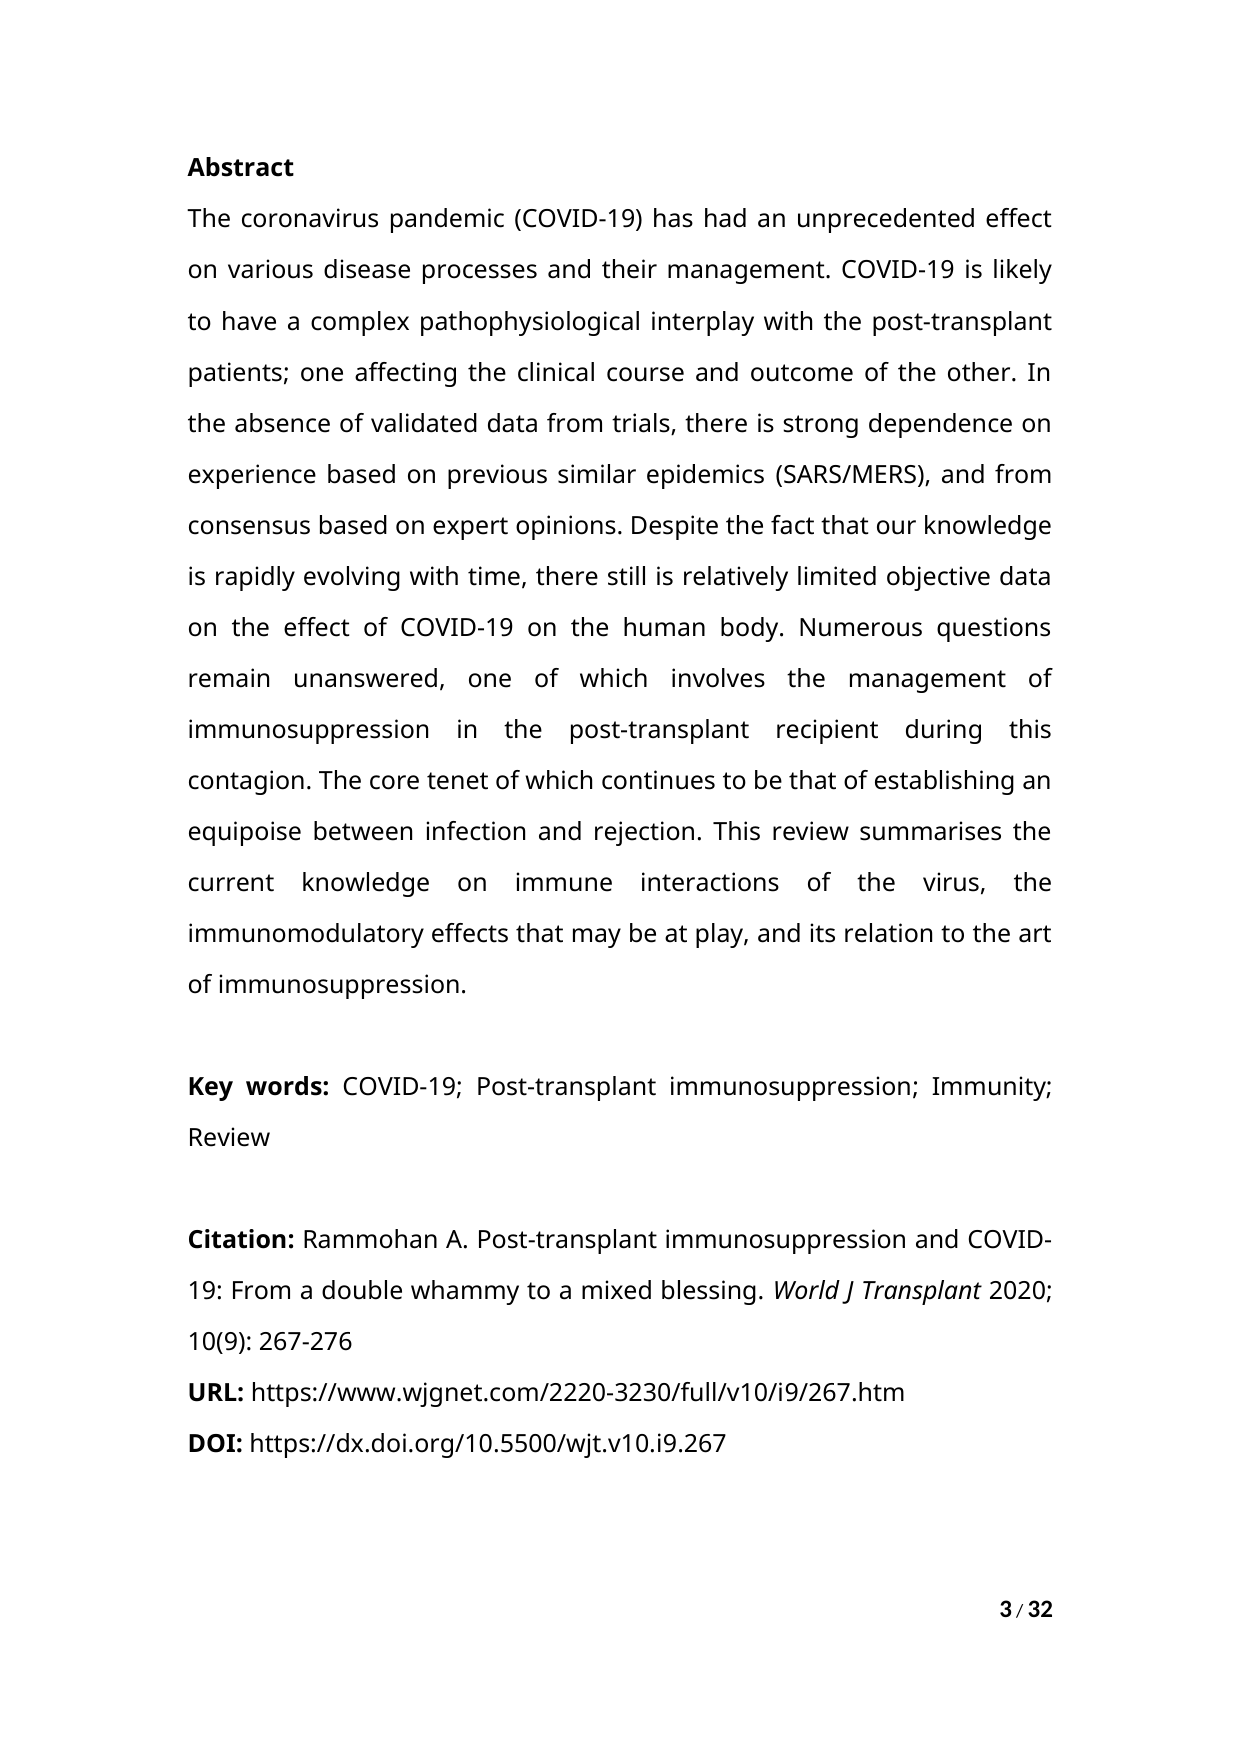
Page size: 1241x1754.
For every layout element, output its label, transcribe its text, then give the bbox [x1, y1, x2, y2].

text Citation: Rammohan A. Post-transplant immunosuppression and COVID-19: From a double whammy to a mixed blessing. World J Transplant 2020; 10(9): 267-276 [187, 1222, 1053, 1358]
text DOI: https://dx.doi.org/10.5500/wjt.v10.i9.267 [187, 1426, 1053, 1460]
text Abstract [187, 150, 1053, 184]
text Key words: COVID-19; Post-transplant immunosuppression; Immunity; Review [187, 1069, 1053, 1154]
text URL: https://www.wjgnet.com/2220-3230/full/v10/i9/267.htm [187, 1375, 1053, 1409]
text The coronavirus pandemic (COVID-19) has had an unprecedented effect on various disease processes and their management. COVID-19 is likely to have a complex pathophysiological interplay with the post-transplant patients; one affecting the clinical course and outcome of the other. In the absence of validated data from trials, there is strong dependence on experience based on previous similar epidemics (SARS/MERS), and from consensus based on expert opinions. Despite the fact that our knowledge is rapidly evolving with time, there still is relatively limited objective data on the effect of COVID-19 on the human body. Numerous questions remain unanswered, one of which involves the management of immunosuppression in the post-transplant recipient during this contagion. The core tenet of which continues to be that of establishing an equipoise between infection and rejection. This review summarises the current knowledge on immune interactions of the virus, the immunomodulatory effects that may be at play, and its relation to the art of immunosuppression. [187, 201, 1053, 1001]
